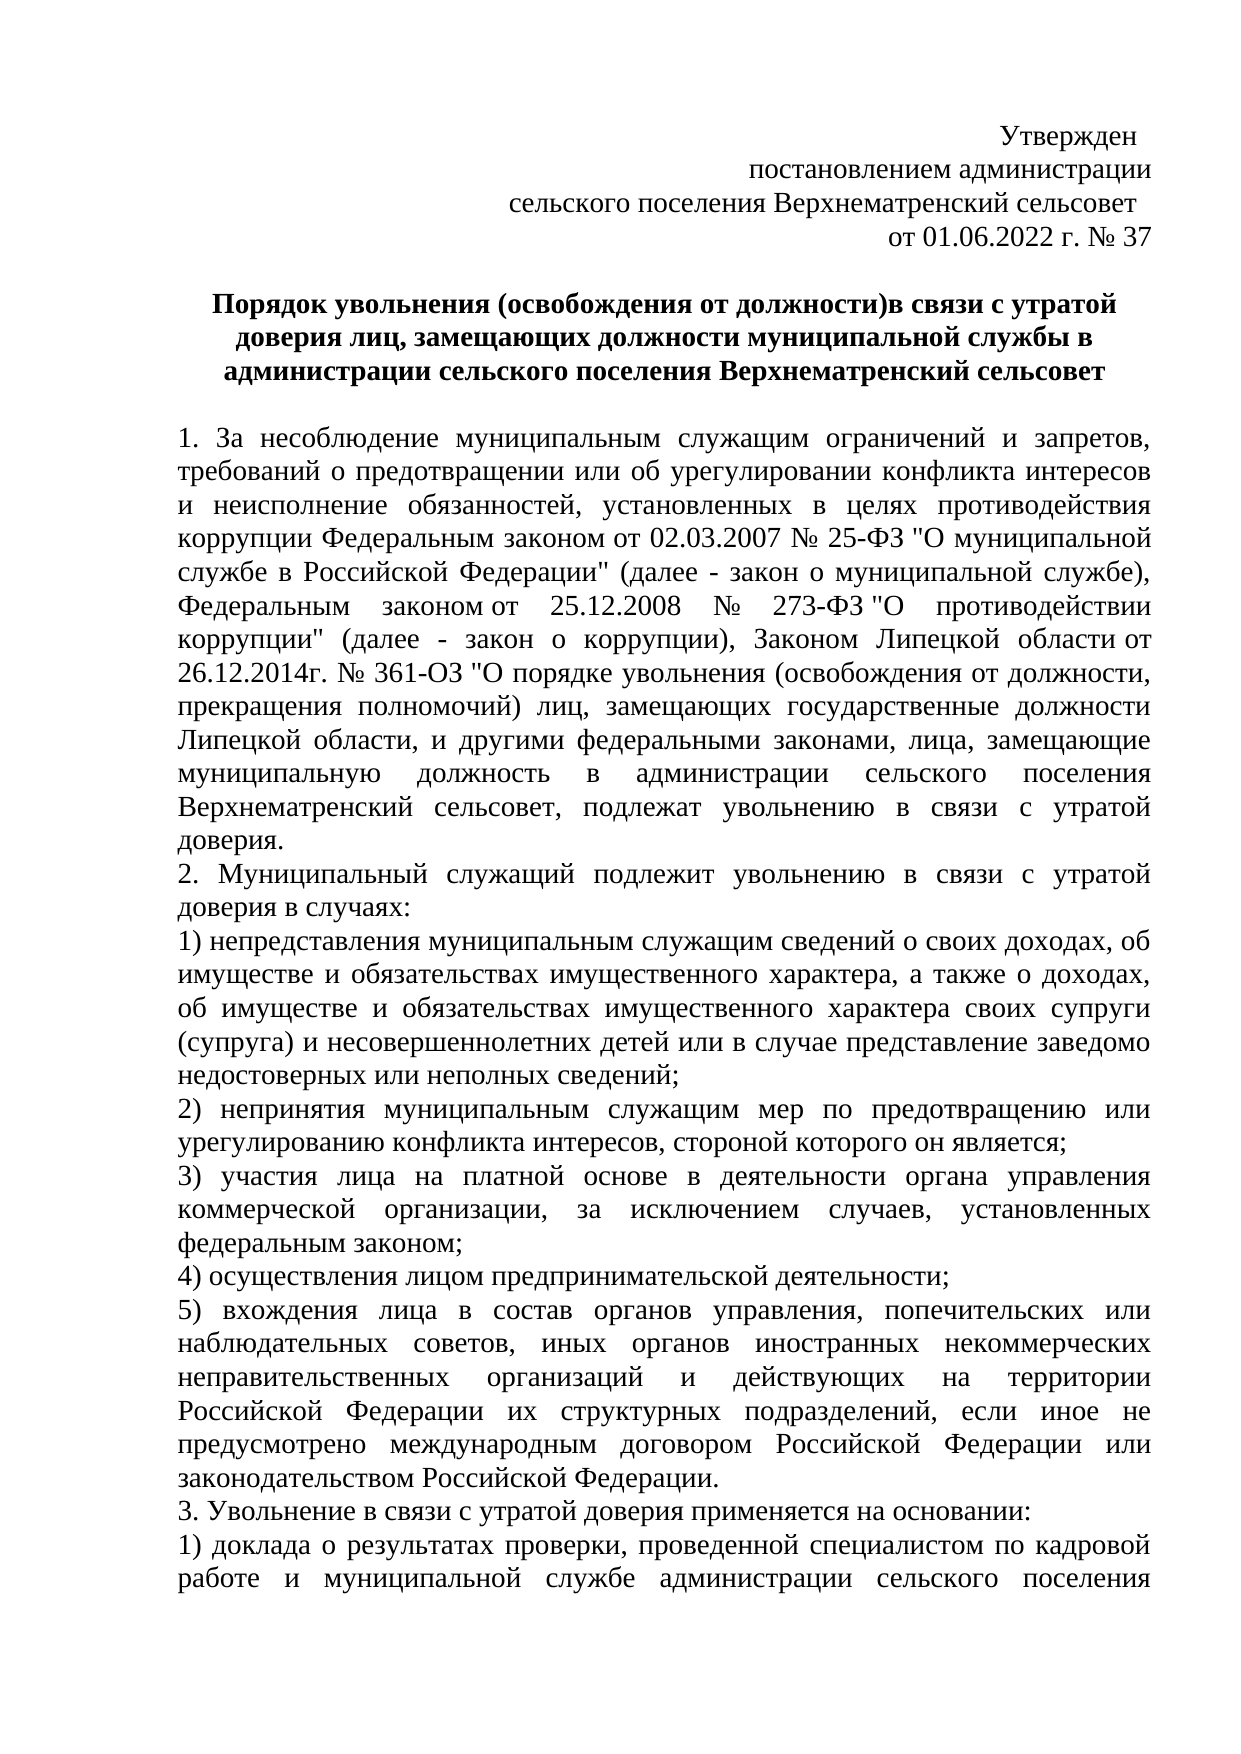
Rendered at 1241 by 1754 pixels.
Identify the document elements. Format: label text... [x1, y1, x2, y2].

text 1) непредставления муниципальным служащим сведений о своих доходах, об имуществе и обязательствах имущественного характера, а также о доходах, об имуществе и обязательствах имущественного характера своих супруги (супруга) и несовершеннолетних детей или в случае представление заведомо недостоверных или неполных сведений; [177, 923, 1152, 1091]
text 3) участия лица на платной основе в деятельности органа управления коммерческой организации, за исключением случаев, установленных федеральным законом; [177, 1158, 1152, 1258]
text сельского поселения Верхнематренский сельсовет [177, 185, 1152, 219]
text 2. Муниципальный служащий подлежит увольнению в связи с утратой доверия в случаях: [177, 856, 1152, 923]
text 5) вхождения лица в состав органов управления, попечительских или наблюдательных советов, иных органов иностранных некоммерческих неправительственных организаций и действующих на территории Российской Федерации их структурных подразделений, если иное не предусмотрено международным договором Российской Федерации или законодательством Российской Федерации. [177, 1292, 1152, 1493]
text постановлением администрации [177, 152, 1152, 185]
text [177, 1527, 1152, 1594]
text 4) осуществления лицом предпринимательской деятельности; [177, 1258, 1152, 1292]
text Утвержден [177, 118, 1152, 152]
text 2) непринятия муниципальным служащим мер по предотвращению или урегулированию конфликта интересов, стороной которого он является; [177, 1091, 1152, 1158]
text от 01.06.2022 г. № 37 [177, 219, 1152, 252]
text 1. За несоблюдение муниципальным служащим ограничений и запретов, требований о предотвращении или об урегулировании конфликта интересов и неисполнение обязанностей, установленных в целях противодействия коррупции Федеральным законом от 02.03.2007 № 25-ФЗ "О муниципальной службе в Российской Федерации" (далее - закон о муниципальной службе), Федеральным законом от 25.12.2008 № 273-ФЗ "О противодействии коррупции" (далее - закон о коррупции), Законом Липецкой области от 26.12.2014г. № 361-ОЗ "О порядке увольнения (освобождения от должности, прекращения полномочий) лиц, замещающих государственные должности Липецкой области, и другими федеральными законами, лица, замещающие муниципальную должность в администрации сельского поселения Верхнематренский сельсовет, подлежат увольнению в связи с утратой доверия. [177, 420, 1152, 856]
text 3. Увольнение в связи с утратой доверия применяется на основании: [177, 1493, 1152, 1527]
text Порядок увольнения (освобождения от должности)в связи с утратой доверия лиц, замещающих должности муниципальной службы в администрации сельского поселения Верхнематренский сельсовет [177, 286, 1152, 386]
